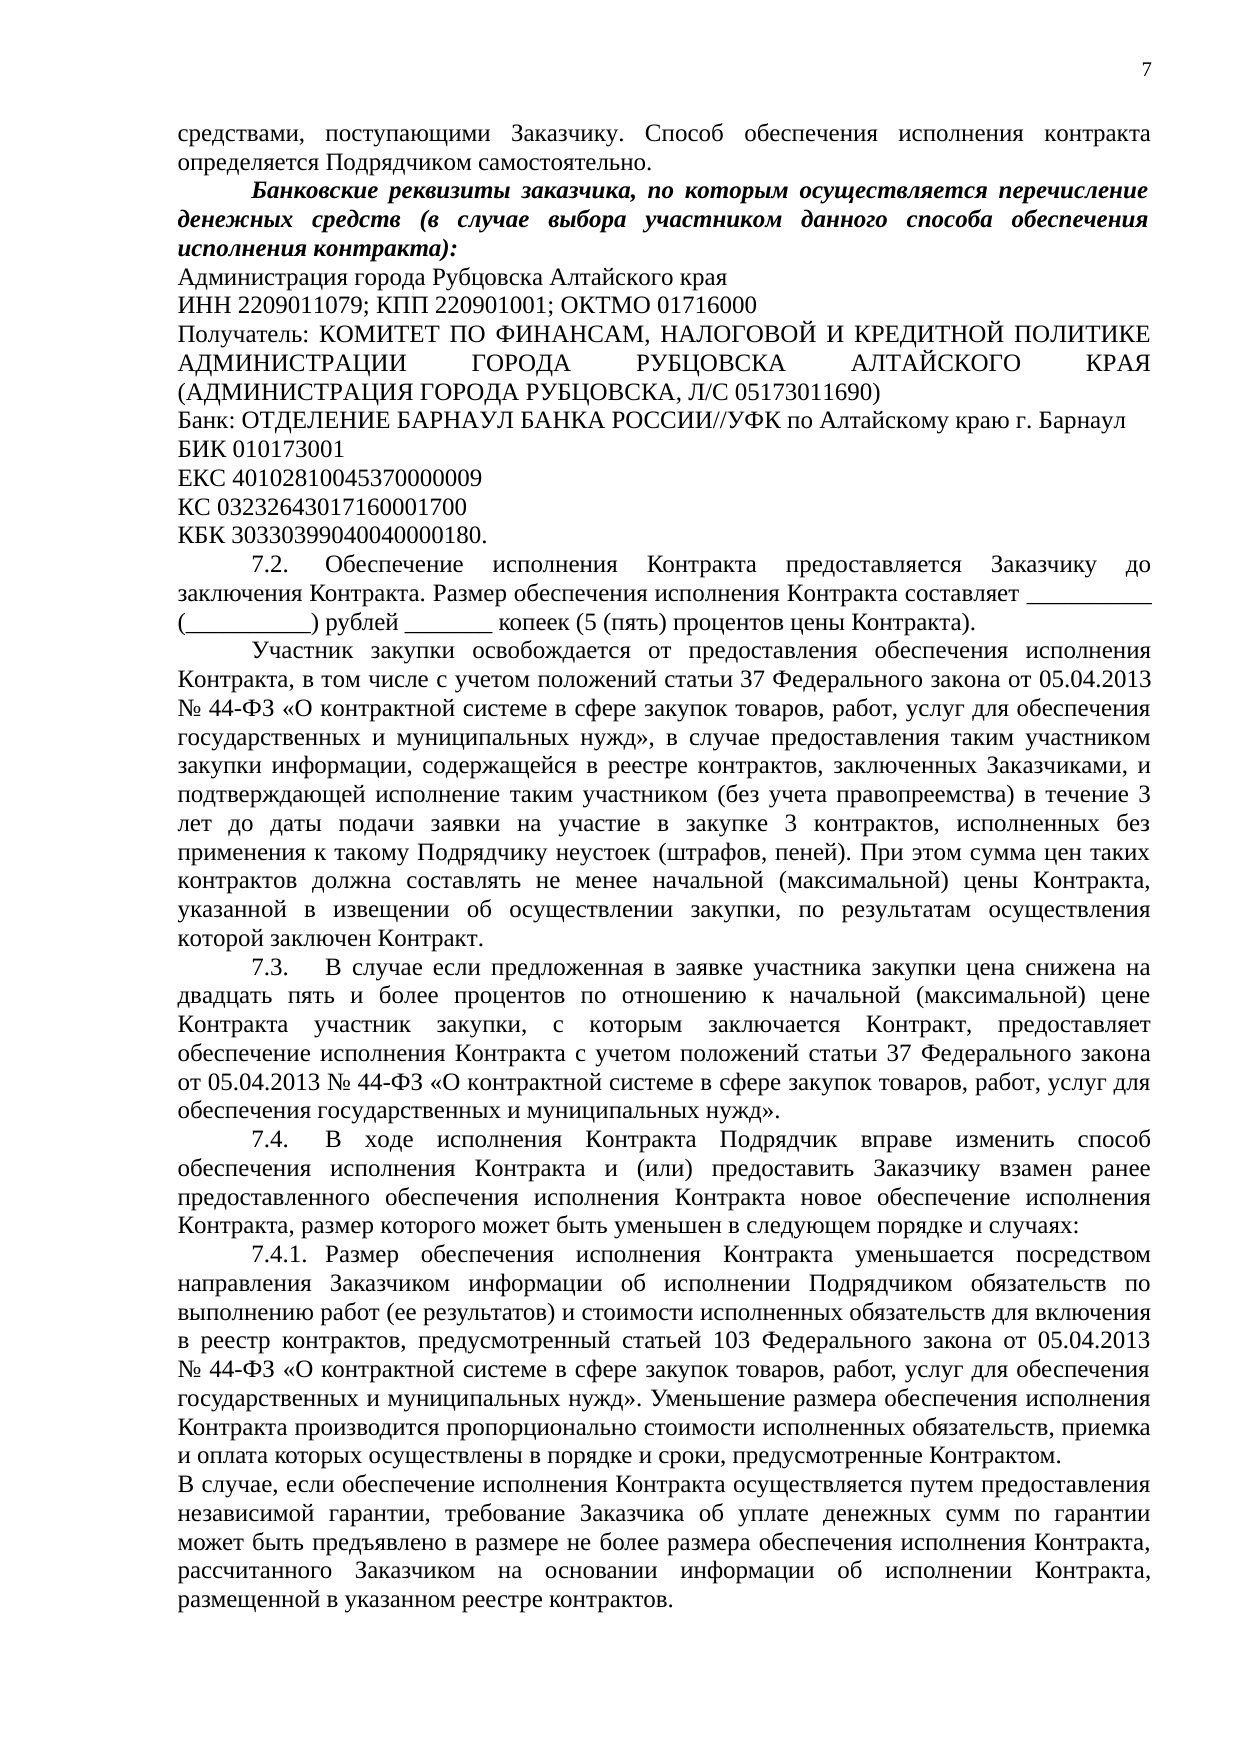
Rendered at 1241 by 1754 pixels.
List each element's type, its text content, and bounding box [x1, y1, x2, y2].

text Банк: ОТДЕЛЕНИЕ БАРНАУЛ БАНКА РОССИИ//УФК по Алтайскому краю г. Барнаул [177, 406, 1152, 434]
text КС 03232643017160001700 [177, 492, 1152, 521]
text КБК 30330399040040000180. [177, 521, 1152, 549]
list В ходе исполнения Контракта Подрядчик вправе изменить способ обеспечения исполнения Контракта и (или) предоставить Заказчику взамен ранее предоставленного обеспечения исполнения Контракта новое обеспечение исполнения Контракта, размер которого может быть уменьшен в следующем порядке и случаях: [177, 1124, 1152, 1239]
text ИНН 2209011079; КПП 220901001; ОКТМО 01716000 [177, 291, 1152, 319]
text БИК 010173001 [177, 434, 1152, 463]
text Банковские реквизиты заказчика, по которым осуществляется перечисление денежных средств (в случае выбора участником данного способа обеспечения исполнения контракта): [177, 176, 1152, 262]
text Участник закупки освобождается от предоставления обеспечения исполнения Контракта, в том числе с учетом положений статьи 37 Федерального закона от 05.04.2013 № 44-ФЗ «О контрактной системе в сфере закупок товаров, работ, услуг для обеспечения государственных и муниципальных нужд», в случае предоставления таким участником закупки информации, содержащейся в реестре контрактов, заключенных Заказчиками, и подтверждающей исполнение таким участником (без учета правопреемства) в течение 3 лет до даты подачи заявки на участие в закупке 3 контрактов, исполненных без применения к такому Подрядчику неустоек (штрафов, пеней). При этом сумма цен таких контрактов должна составлять не менее начальной (максимальной) цены Контракта, указанной в извещении об осуществлении закупки, по результатам осуществления которой заключен Контракт. [177, 636, 1152, 952]
text ЕКС 40102810045370000009 [177, 463, 1152, 492]
list Обеспечение исполнения Контракта предоставляется Заказчику до заключения Контракта. Размер обеспечения исполнения Контракта составляет __________ (__________) рублей _______ копеек (5 (пять) процентов цены Контракта). [177, 549, 1152, 636]
list В случае если предложенная в заявке участника закупки цена снижена на двадцать пять и более процентов по отношению к начальной (максимальной) цене Контракта участник закупки, с которым заключается Контракт, предоставляет обеспечение исполнения Контракта с учетом положений статьи 37 Федерального закона от 05.04.2013 № 44-ФЗ «О контрактной системе в сфере закупок товаров, работ, услуг для обеспечения государственных и муниципальных нужд». [177, 952, 1152, 1124]
text Администрация города Рубцовска Алтайского края [177, 262, 1152, 291]
text Получатель: КОМИТЕТ ПО ФИНАНСАМ, НАЛОГОВОЙ И КРЕДИТНОЙ ПОЛИТИКЕ АДМИНИСТРАЦИИ ГОРОДА РУБЦОВСКА АЛТАЙСКОГО КРАЯ (АДМИНИСТРАЦИЯ ГОРОДА РУБЦОВСКА, Л/С 05173011690) [177, 319, 1152, 406]
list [177, 118, 1152, 176]
text 7.4.1. Размер обеспечения исполнения Контракта уменьшается посредством направления Заказчиком информации об исполнении Подрядчиком обязательств по выполнению работ (ее результатов) и стоимости исполненных обязательств для включения в реестр контрактов, предусмотренный статьей 103 Федерального закона от 05.04.2013 № 44-ФЗ «О контрактной системе в сфере закупок товаров, работ, услуг для обеспечения государственных и муниципальных нужд». Уменьшение размера обеспечения исполнения Контракта производится пропорционально стоимости исполненных обязательств, приемка и оплата которых осуществлены в порядке и сроки, предусмотренные Контрактом. [177, 1239, 1152, 1469]
text В случае, если обеспечение исполнения Контракта осуществляется путем предоставления независимой гарантии, требование Заказчика об уплате денежных сумм по гарантии может быть предъявлено в размере не более размера обеспечения исполнения Контракта, рассчитанного Заказчиком на основании информации об исполнении Контракта, размещенной в указанном реестре контрактов. [177, 1469, 1152, 1613]
